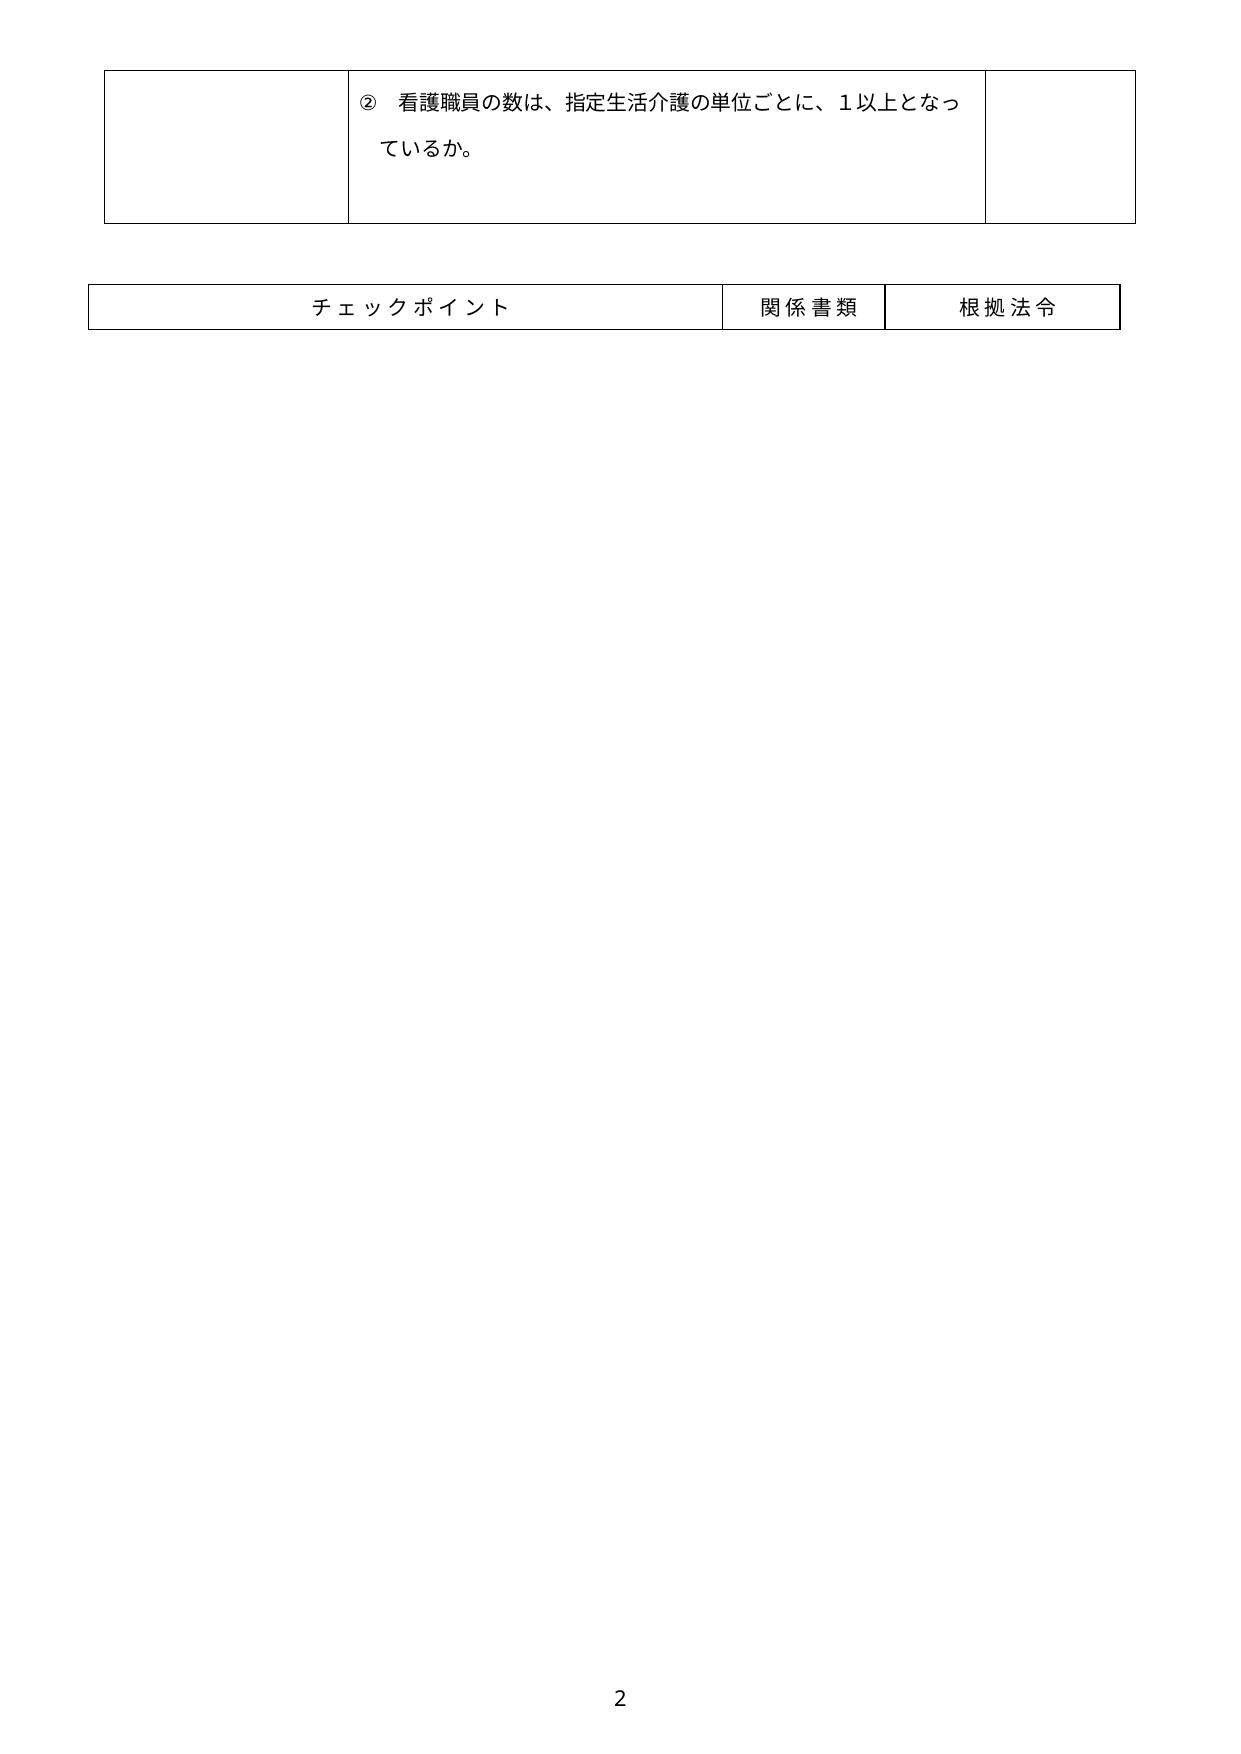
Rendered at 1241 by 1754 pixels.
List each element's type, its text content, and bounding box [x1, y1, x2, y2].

table_header 根 拠 法 令 [886, 285, 1119, 329]
table_header 関 係 書 類 [723, 285, 884, 329]
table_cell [349, 71, 985, 222]
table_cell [986, 71, 1135, 222]
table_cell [105, 71, 348, 222]
table_header チ ェ ッ ク ポ イ ン ト [89, 285, 722, 329]
